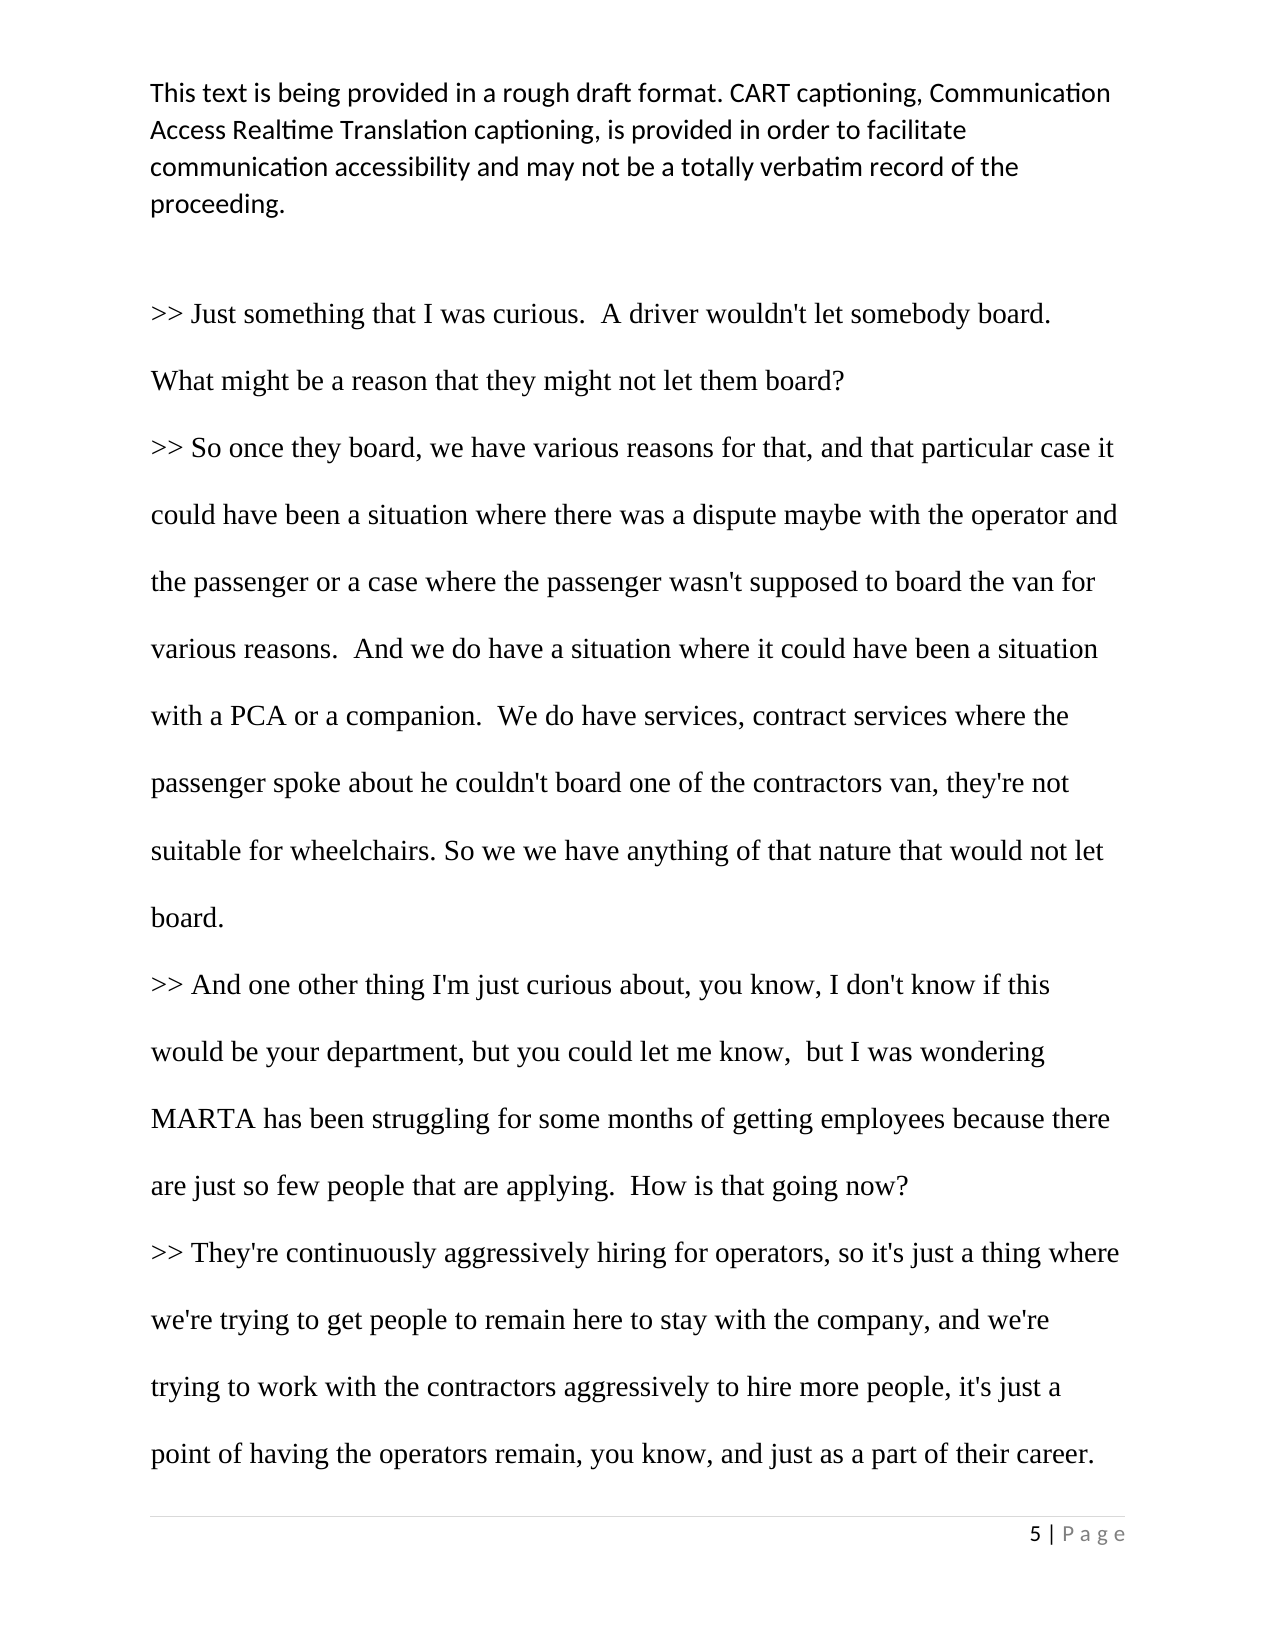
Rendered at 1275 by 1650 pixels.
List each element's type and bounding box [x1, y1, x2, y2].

text [151, 296, 1125, 1470]
